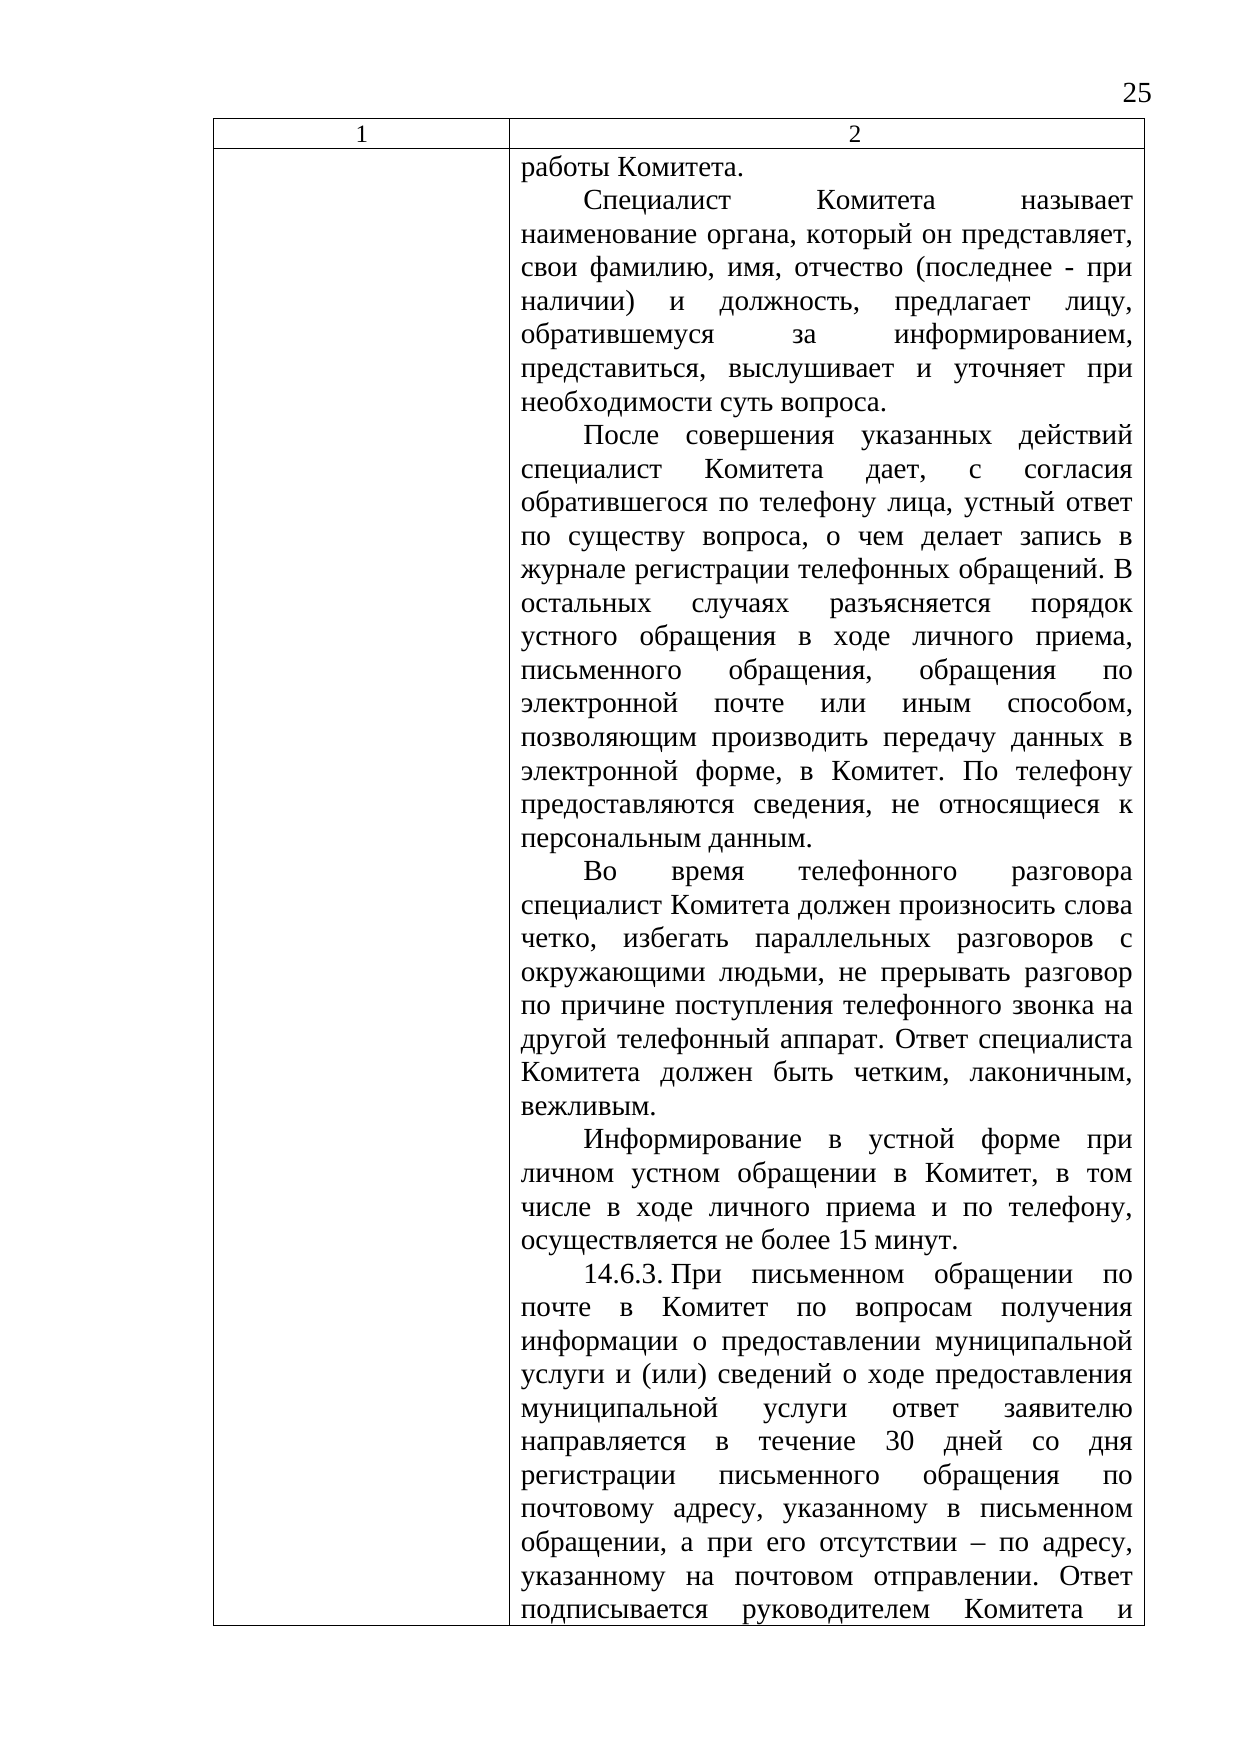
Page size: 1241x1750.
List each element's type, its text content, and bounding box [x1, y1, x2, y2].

table_header 1 [214, 119, 509, 148]
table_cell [510, 149, 1144, 1625]
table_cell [214, 149, 509, 1625]
table_header 2 [510, 119, 1144, 148]
